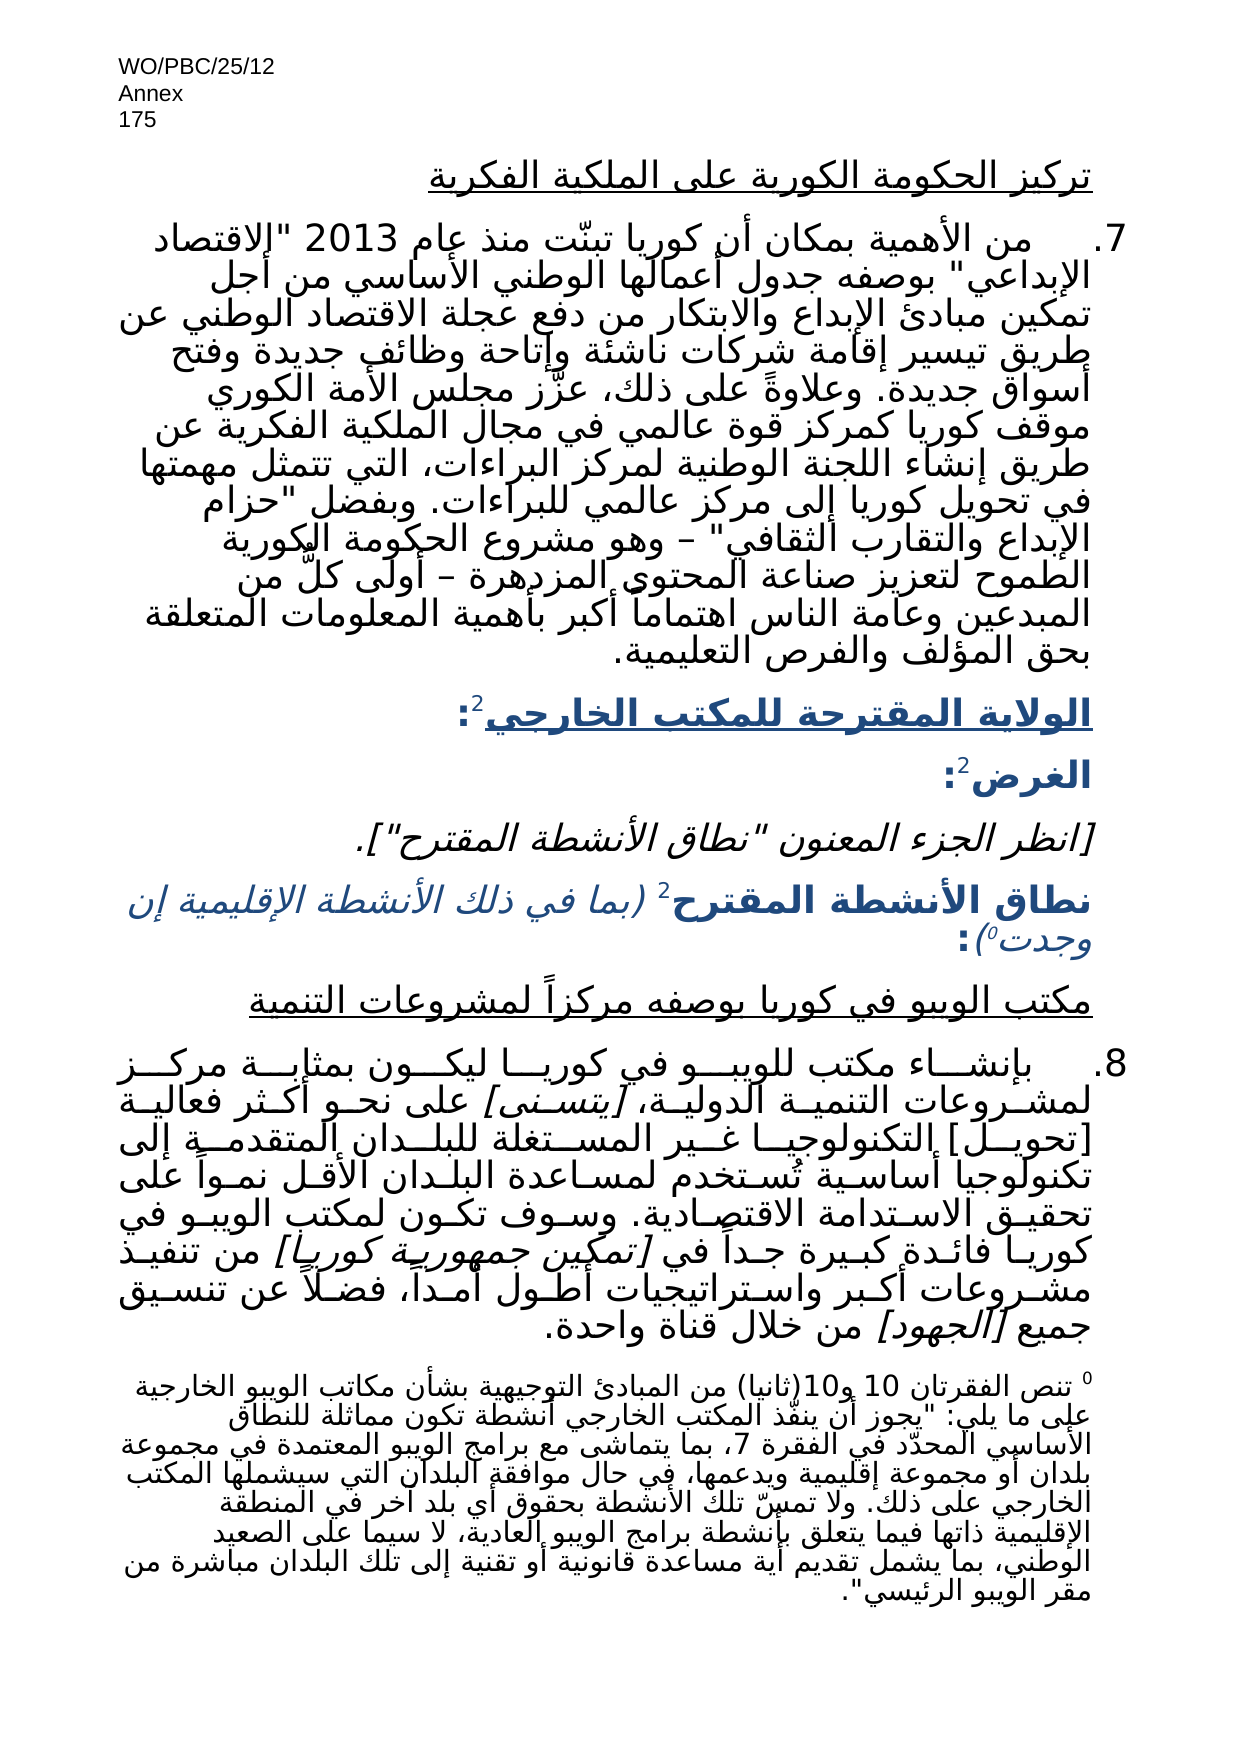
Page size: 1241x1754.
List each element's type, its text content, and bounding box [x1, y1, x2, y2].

text الولاية المقترحة للمكتب الخارجي2: [118, 696, 1092, 733]
text تركيز الحكومة الكورية على الملكية الفكرية [118, 158, 1092, 196]
text نطاق الأنشطة المقترح2 (بما في ذلك الأنشطة الإقليمية إن وجدت): [118, 883, 1092, 958]
text الغرض2: [118, 758, 1092, 796]
list بإنشاء مكتب للويبو في كوريا ليكون بمثابة مركز لمشروعات التنمية الدولية، [يتسنى] على نحو أكثر فعالية [تحويل] التكنولوجيا غير المستغلة للبلدان المتقدمة إلى تكنولوجيا أساسية تُستخدم لمساعدة البلدان الأقل نمواً على تحقيق الاستدامة الاقتصادية. وسوف تكون لمكتب الويبو في كوريا فائدة كبيرة جداً في [تمكين جمهورية كوريا] من تنفيذ مشروعات أكبر واستراتيجيات أطول أمداً، فضلاً عن تنسيق جميع [الجهود] من خلال قناة واحدة. [118, 1046, 1092, 1346]
list من الأهمية بمكان أن كوريا تبنّت منذ عام 2013 "الاقتصاد الإبداعي" بوصفه جدول أعمالها الوطني الأساسي من أجل تمكين مبادئ الإبداع والابتكار من دفع عجلة الاقتصاد الوطني عن طريق تيسير إقامة شركات ناشئة وإتاحة وظائف جديدة وفتح أسواق جديدة. وعلاوةً على ذلك، عزَّز مجلس الأمة الكوري موقف كوريا كمركز قوة عالمي في مجال الملكية الفكرية عن طريق إنشاء اللجنة الوطنية لمركز البراءات، التي تتمثل مهمتها في تحويل كوريا إلى مركز عالمي للبراءات. وبفضل "حزام الإبداع والتقارب الثقافي" – وهو مشروع الحكومة الكورية الطموح لتعزيز صناعة المحتوى المزدهرة – أولى كلُّ من المبدعين وعامة الناس اهتماماً أكبر بأهمية المعلومات المتعلقة بحق المؤلف والفرص التعليمية. [118, 221, 1092, 671]
text [انظر الجزء المعنون "نطاق الأنشطة المقترح"]. [118, 821, 1092, 858]
text مكتب الويبو في كوريا بوصفه مركزاً لمشروعات التنمية [118, 983, 1092, 1021]
